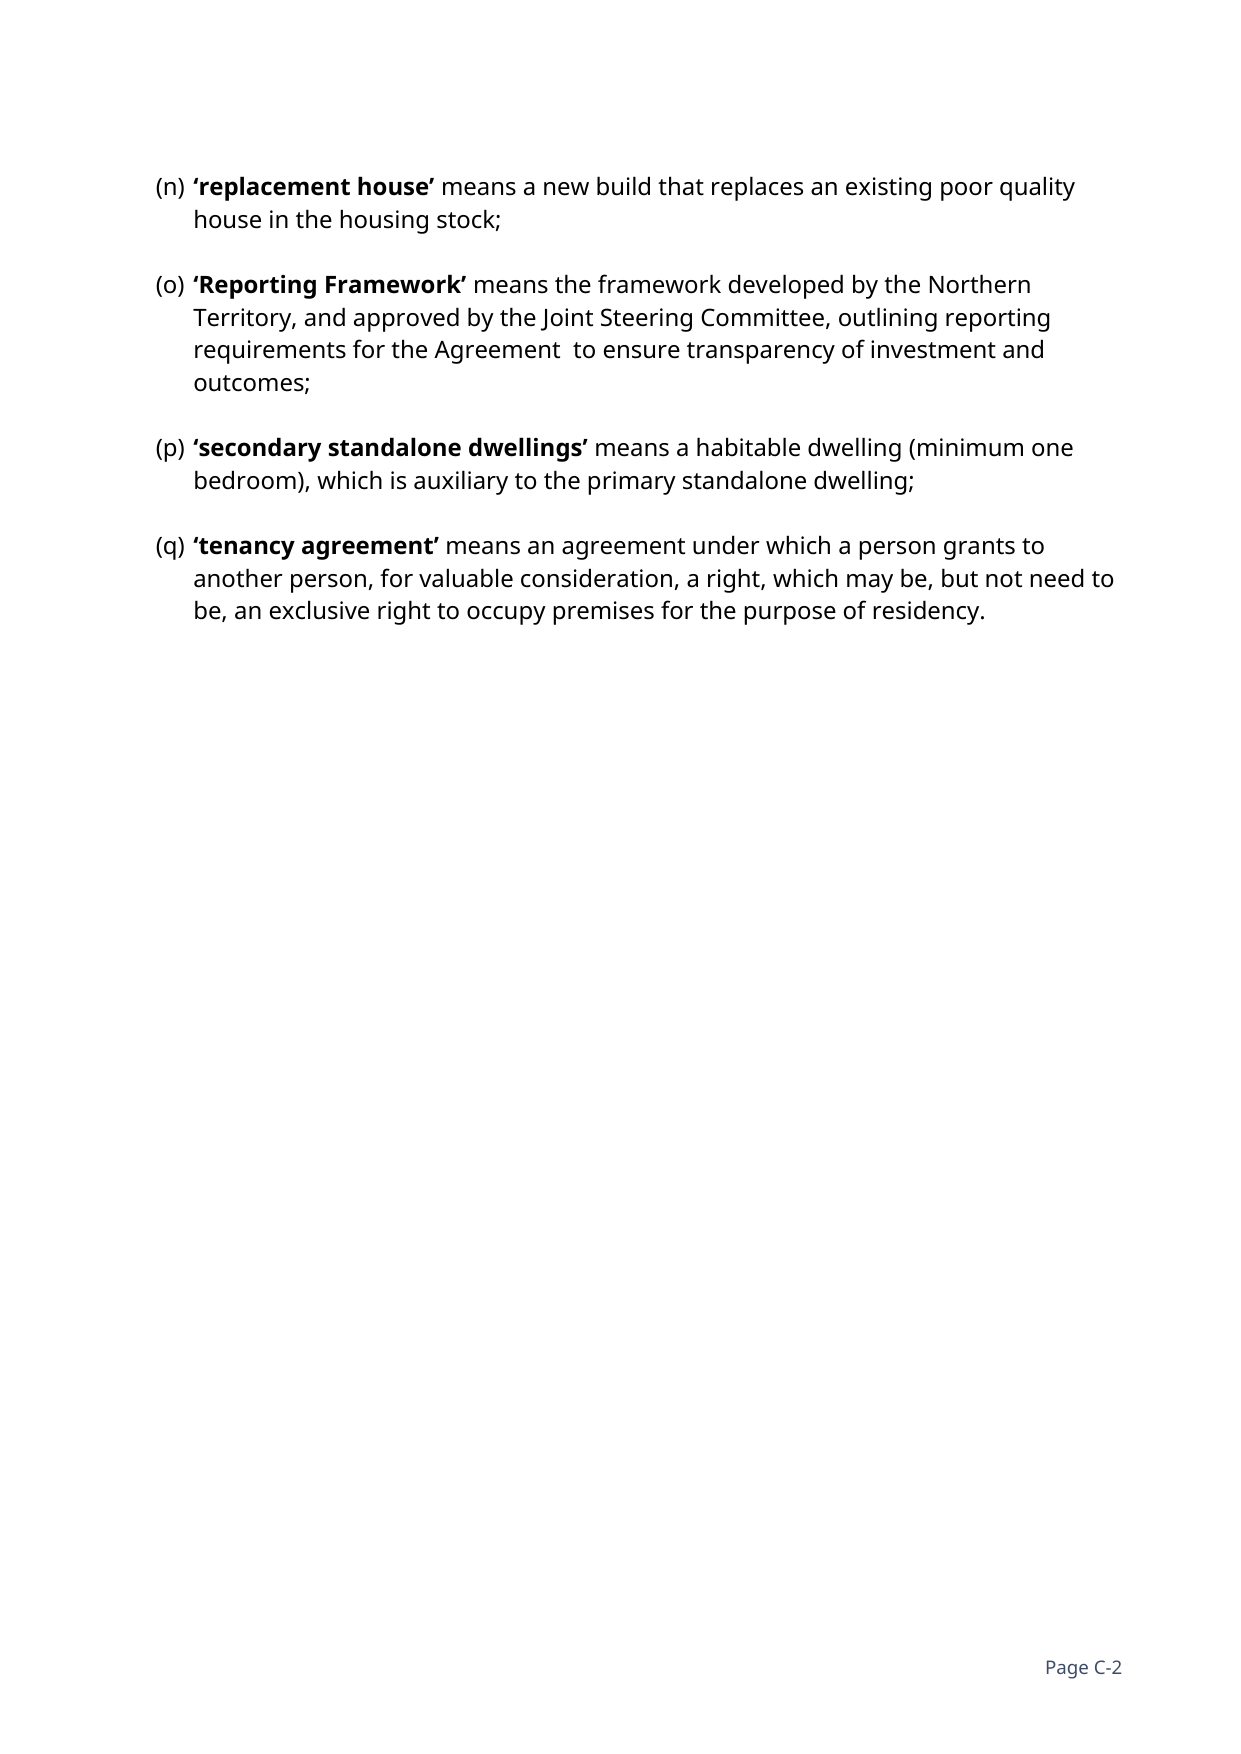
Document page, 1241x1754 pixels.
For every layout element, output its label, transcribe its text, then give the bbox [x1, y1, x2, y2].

list ‘secondary standalone dwellings’ means a habitable dwelling (minimum one bedroom), which is auxiliary to the primary standalone dwelling; [156, 431, 1122, 496]
list ‘Reporting Framework’ means the framework developed by the Northern Territory, and approved by the Joint Steering Committee, outlining reporting requirements for the Agreement to ensure transparency of investment and outcomes; [156, 268, 1122, 398]
list ‘tenancy agreement’ means an agreement under which a person grants to another person, for valuable consideration, a right, which may be, but not need to be, an exclusive right to occupy premises for the purpose of residency. [156, 529, 1122, 627]
list ‘replacement house’ means a new build that replaces an existing poor quality house in the housing stock; [156, 170, 1122, 235]
